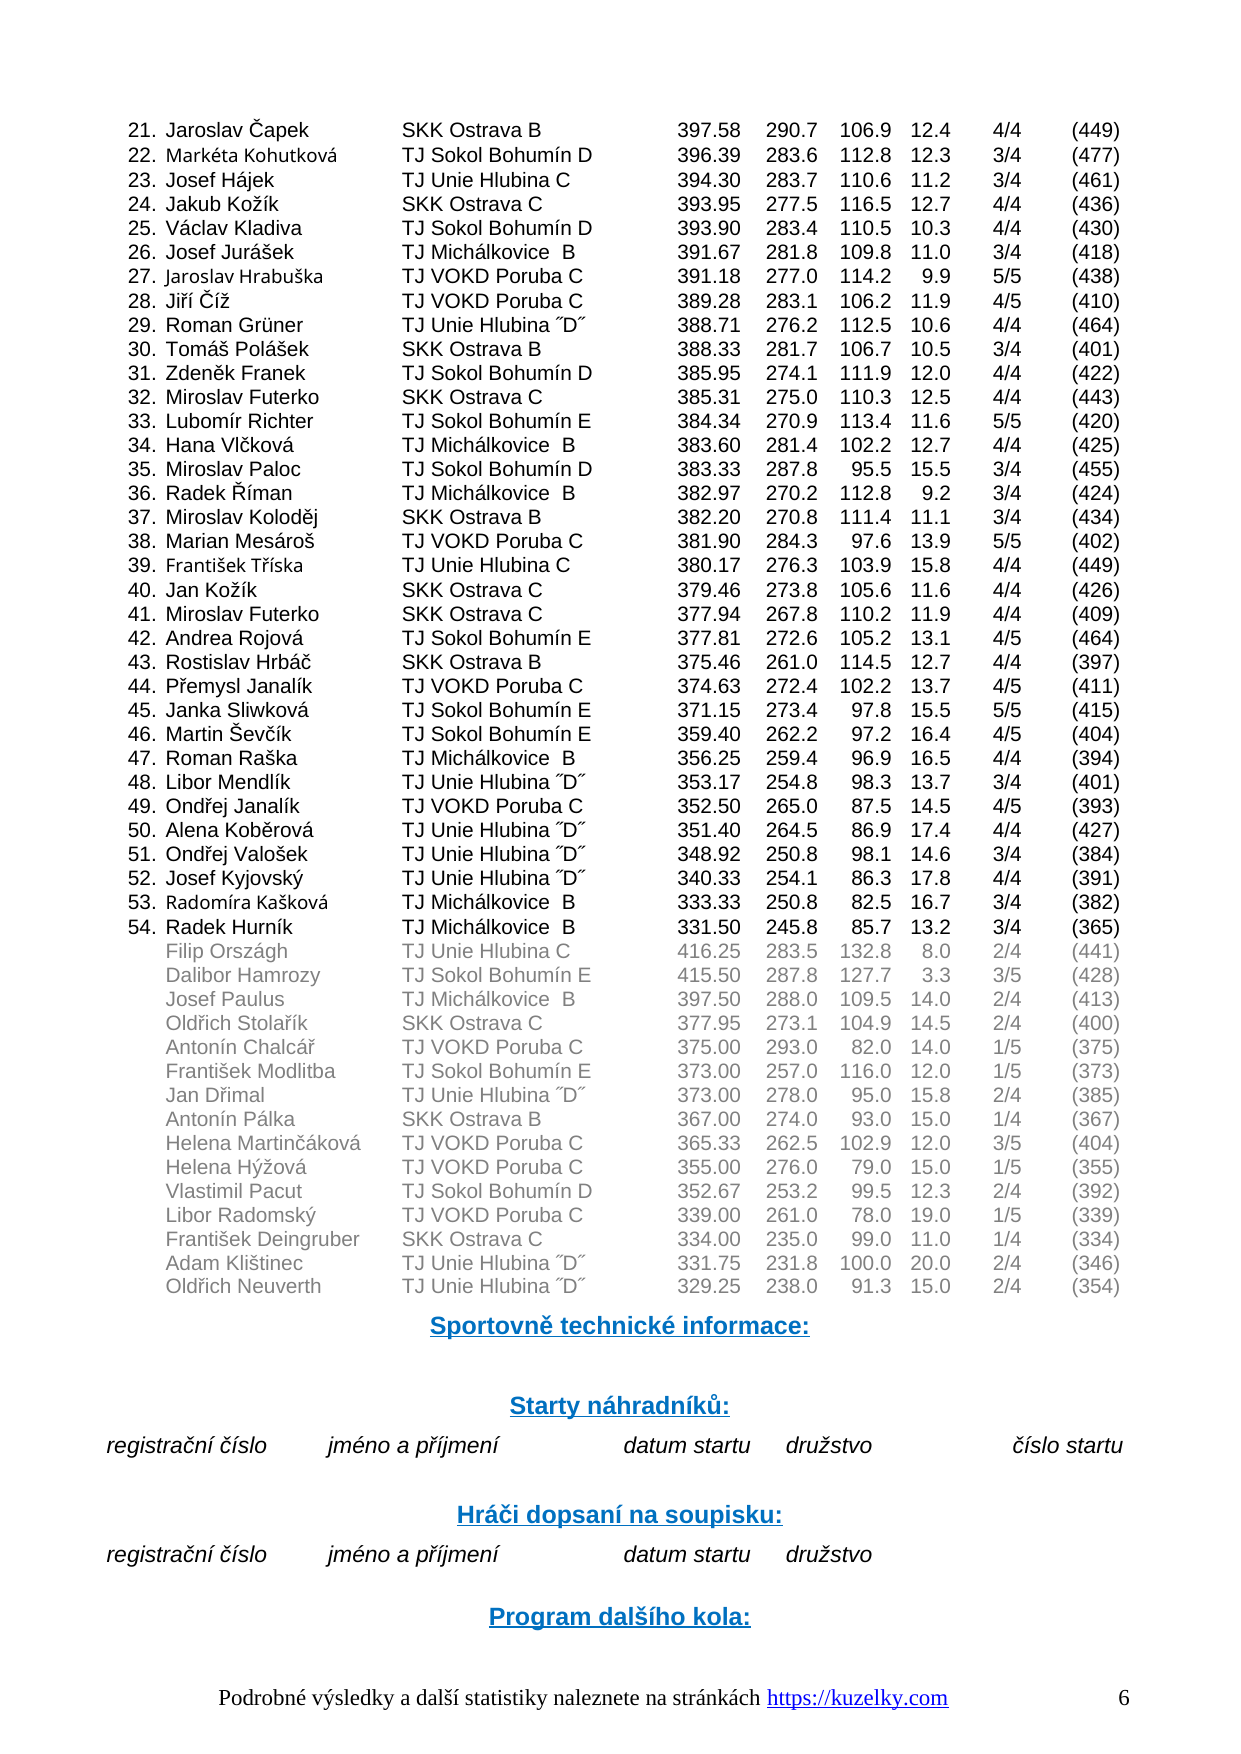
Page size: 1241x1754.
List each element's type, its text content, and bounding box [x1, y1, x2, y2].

text Dalibor Hamrozy TJ Sokol Bohumín E 415.50 287.8 127.7 3.3 3/5 (428) [106, 963, 1134, 987]
text Helena Martinčáková TJ VOKD Poruba C 365.33 262.5 102.9 12.0 3/5 (404) [106, 1131, 1134, 1154]
text Program dalšího kola: [94, 1601, 1145, 1630]
text 51. Ondřej Valošek TJ Unie Hlubina ˝D˝ 348.92 250.8 98.1 14.6 3/4 (384) [106, 842, 1134, 866]
text registrační číslo jméno a příjmení datum startu družstvo číslo startu [106, 1432, 1134, 1458]
text Vlastimil Pacut TJ Sokol Bohumín D 352.67 253.2 99.5 12.3 2/4 (392) [106, 1178, 1134, 1202]
text 46. Martin Ševčík TJ Sokol Bohumín E 359.40 262.2 97.2 16.4 4/5 (404) [106, 722, 1134, 746]
text 45. Janka Sliwková TJ Sokol Bohumín E 371.15 273.4 97.8 15.5 5/5 (415) [106, 698, 1134, 722]
text Jan Dřimal TJ Unie Hlubina ˝D˝ 373.00 278.0 95.0 15.8 2/4 (385) [106, 1083, 1134, 1107]
text 32. Miroslav Futerko SKK Ostrava C 385.31 275.0 110.3 12.5 4/4 (443) [106, 385, 1134, 409]
text 36. Radek Říman TJ Michálkovice B 382.97 270.2 112.8 9.2 3/4 (424) [106, 481, 1134, 504]
text 49. Ondřej Janalík TJ VOKD Poruba C 352.50 265.0 87.5 14.5 4/5 (393) [106, 794, 1134, 818]
text 21. Jaroslav Čapek SKK Ostrava B 397.58 290.7 106.9 12.4 4/4 (449) [106, 118, 1134, 142]
text Helena Hýžová TJ VOKD Poruba C 355.00 276.0 79.0 15.0 1/5 (355) [106, 1154, 1134, 1178]
text registrační číslo jméno a příjmení datum startu družstvo [106, 1541, 1134, 1567]
text 31. Zdeněk Franek TJ Sokol Bohumín D 385.95 274.1 111.9 12.0 4/4 (422) [106, 361, 1134, 385]
text 44. Přemysl Janalík TJ VOKD Poruba C 374.63 272.4 102.2 13.7 4/5 (411) [106, 674, 1134, 698]
text 40. Jan Kožík SKK Ostrava C 379.46 273.8 105.6 11.6 4/4 (426) [106, 578, 1134, 602]
text 26. Josef Jurášek TJ Michálkovice B 391.67 281.8 109.8 11.0 3/4 (418) [106, 239, 1134, 263]
text 38. Marian Mesároš TJ VOKD Poruba C 381.90 284.3 97.6 13.9 5/5 (402) [106, 528, 1134, 552]
text 24. Jakub Kožík SKK Ostrava C 393.95 277.5 116.5 12.7 4/4 (436) [106, 192, 1134, 216]
text Hráči dopsaní na soupisku: [94, 1471, 1145, 1528]
text Sportovně technické informace: [94, 1311, 1145, 1339]
text Antonín Chalcář TJ VOKD Poruba C 375.00 293.0 82.0 14.0 1/5 (375) [106, 1035, 1134, 1059]
text Starty náhradníků: [94, 1391, 1145, 1420]
text 42. Andrea Rojová TJ Sokol Bohumín E 377.81 272.6 105.2 13.1 4/5 (464) [106, 626, 1134, 650]
text 50. Alena Koběrová TJ Unie Hlubina ˝D˝ 351.40 264.5 86.9 17.4 4/4 (427) [106, 818, 1134, 842]
text 35. Miroslav Paloc TJ Sokol Bohumín D 383.33 287.8 95.5 15.5 3/4 (455) [106, 457, 1134, 481]
text 43. Rostislav Hrbáč SKK Ostrava B 375.46 261.0 114.5 12.7 4/4 (397) [106, 650, 1134, 674]
text Libor Radomský TJ VOKD Poruba C 339.00 261.0 78.0 19.0 1/5 (339) [106, 1202, 1134, 1226]
text Antonín Pálka SKK Ostrava B 367.00 274.0 93.0 15.0 1/4 (367) [106, 1107, 1134, 1131]
text Adam Klištinec TJ Unie Hlubina ˝D˝ 331.75 231.8 100.0 20.0 2/4 (346) [106, 1250, 1134, 1274]
text 22. Markéta Kohutková TJ Sokol Bohumín D 396.39 283.6 112.8 12.3 3/4 (477) [106, 142, 1134, 168]
text Oldřich Stolařík SKK Ostrava C 377.95 273.1 104.9 14.5 2/4 (400) [106, 1011, 1134, 1035]
text František Modlitba TJ Sokol Bohumín E 373.00 257.0 116.0 12.0 1/5 (373) [106, 1059, 1134, 1083]
text 48. Libor Mendlík TJ Unie Hlubina ˝D˝ 353.17 254.8 98.3 13.7 3/4 (401) [106, 770, 1134, 794]
text 30. Tomáš Polášek SKK Ostrava B 388.33 281.7 106.7 10.5 3/4 (401) [106, 337, 1134, 361]
text 53. Radomíra Kašková TJ Michálkovice B 333.33 250.8 82.5 16.7 3/4 (382) [106, 889, 1134, 915]
text 33. Lubomír Richter TJ Sokol Bohumín E 384.34 270.9 113.4 11.6 5/5 (420) [106, 409, 1134, 433]
text 28. Jiří Číž TJ VOKD Poruba C 389.28 283.1 106.2 11.9 4/5 (410) [106, 289, 1134, 313]
text 54. Radek Hurník TJ Michálkovice B 331.50 245.8 85.7 13.2 3/4 (365) [106, 915, 1134, 939]
text 47. Roman Raška TJ Michálkovice B 356.25 259.4 96.9 16.5 4/4 (394) [106, 746, 1134, 770]
text Josef Paulus TJ Michálkovice B 397.50 288.0 109.5 14.0 2/4 (413) [106, 987, 1134, 1011]
text 23. Josef Hájek TJ Unie Hlubina C 394.30 283.7 110.6 11.2 3/4 (461) [106, 168, 1134, 192]
text 37. Miroslav Koloděj SKK Ostrava B 382.20 270.8 111.4 11.1 3/4 (434) [106, 504, 1134, 528]
text 34. Hana Vlčková TJ Michálkovice B 383.60 281.4 102.2 12.7 4/4 (425) [106, 433, 1134, 457]
text Filip Országh TJ Unie Hlubina C 416.25 283.5 132.8 8.0 2/4 (441) [106, 939, 1134, 963]
text František Deingruber SKK Ostrava C 334.00 235.0 99.0 11.0 1/4 (334) [106, 1226, 1134, 1250]
text 41. Miroslav Futerko SKK Ostrava C 377.94 267.8 110.2 11.9 4/4 (409) [106, 602, 1134, 626]
text 29. Roman Grüner TJ Unie Hlubina ˝D˝ 388.71 276.2 112.5 10.6 4/4 (464) [106, 313, 1134, 337]
text Oldřich Neuverth TJ Unie Hlubina ˝D˝ 329.25 238.0 91.3 15.0 2/4 (354) [106, 1274, 1134, 1298]
text 27. Jaroslav Hrabuška TJ VOKD Poruba C 391.18 277.0 114.2 9.9 5/5 (438) [106, 263, 1134, 289]
text 52. Josef Kyjovský TJ Unie Hlubina ˝D˝ 340.33 254.1 86.3 17.8 4/4 (391) [106, 866, 1134, 889]
text 39. František Tříska TJ Unie Hlubina C 380.17 276.3 103.9 15.8 4/4 (449) [106, 552, 1134, 578]
text 25. Václav Kladiva TJ Sokol Bohumín D 393.90 283.4 110.5 10.3 4/4 (430) [106, 216, 1134, 239]
